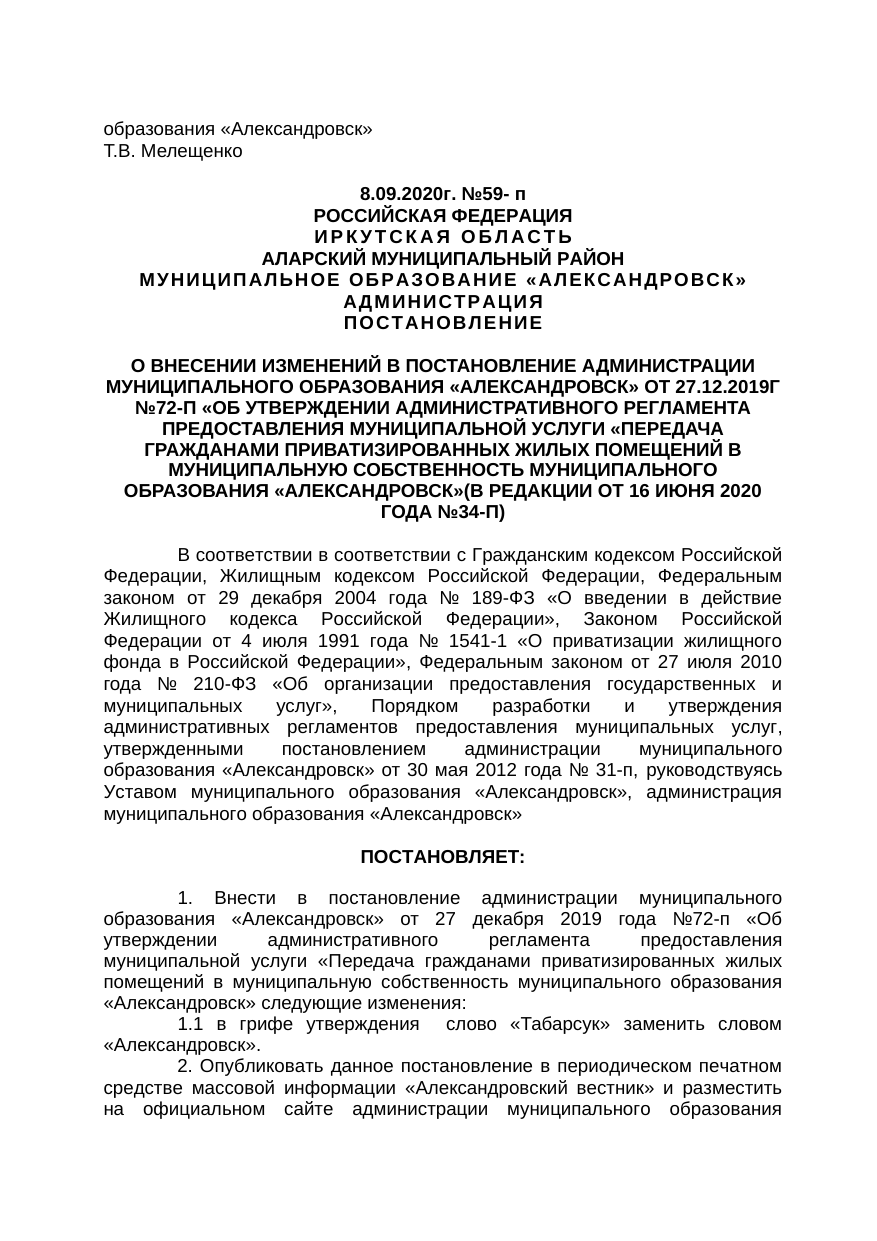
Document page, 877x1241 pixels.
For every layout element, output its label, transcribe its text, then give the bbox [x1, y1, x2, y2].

text МУНИЦИПАЛЬНОЕ ОБРАЗОВАНИЕ «АЛЕКСАНДРОВСК» [103, 269, 782, 291]
text ПОСТАНОВЛЕНИЕ [103, 312, 782, 334]
text Т.В. Мелещенко [103, 140, 782, 161]
text О ВНЕСЕНИИ ИЗМЕНЕНИЙ В ПОСТАНОВЛЕНИЕ АДМИНИСТРАЦИИ МУНИЦИПАЛЬНОГО ОБРАЗОВАНИЯ «АЛЕКСАНДРОВСК» ОТ 27.12.2019Г №72-П «ОБ УТВЕРЖДЕНИИ АДМИНИСТРАТИВНОГО РЕГЛАМЕНТА ПРЕДОСТАВЛЕНИЯ МУНИЦИПАЛЬНОЙ УСЛУГИ «ПЕРЕДАЧА ГРАЖДАНАМИ ПРИВАТИЗИРОВАННЫХ ЖИЛЫХ ПОМЕЩЕНИЙ В МУНИЦИПАЛЬНУЮ СОБСТВЕННОСТЬ МУНИЦИПАЛЬНОГО ОБРАЗОВАНИЯ «АЛЕКСАНДРОВСК»(В РЕДАКЦИИ ОТ 16 ИЮНЯ 2020 ГОДА №34-П) [103, 355, 782, 523]
text 1. Внести в постановление администрации муниципального образования «Александровск» от 27 декабря 2019 года №72-п «Об утверждении административного регламента предоставления муниципальной услуги «Передача гражданами приватизированных жилых помещений в муниципальную собственность муниципального образования «Александровск» следующие изменения: [103, 888, 782, 1013]
text В соответствии в соответствии с Гражданским кодексом Российской Федерации, Жилищным кодексом Российской Федерации, Федеральным законом от 29 декабря 2004 года № 189-ФЗ «О введении в действие Жилищного кодекса Российской Федерации», Законом Российской Федерации от 4 июля 1991 года № 1541-1 «О приватизации жилищного фонда в Российской Федерации», Федеральным законом от 27 июля 2010 года № 210-ФЗ «Об организации предоставления государственных и муниципальных услуг», Порядком разработки и утверждения административных регламентов предоставления муниципальных услуг, утвержденными постановлением администрации муниципального образования «Александровск» от 30 мая 2012 года № 31-п, руководствуясь Уставом муниципального образования «Александровск», администрация муниципального образования «Александровск» [103, 543, 782, 824]
text АЛАРСКИЙ МУНИЦИПАЛЬНЫЙ РАЙОН [103, 247, 782, 269]
text ИРКУТСКАЯ ОБЛАСТЬ [103, 226, 782, 247]
text 8.09.2020г. №59- п [103, 183, 782, 204]
text АДМИНИСТРАЦИЯ [103, 291, 782, 312]
text РОССИЙСКАЯ ФЕДЕРАЦИЯ [103, 204, 782, 226]
text 1.1 в грифе утверждения слово «Табарсук» заменить словом «Александровск». [103, 1013, 782, 1055]
text ПОСТАНОВЛЯЕТ: [103, 845, 782, 867]
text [103, 1055, 782, 1120]
text образования «Александровск» [103, 118, 782, 140]
